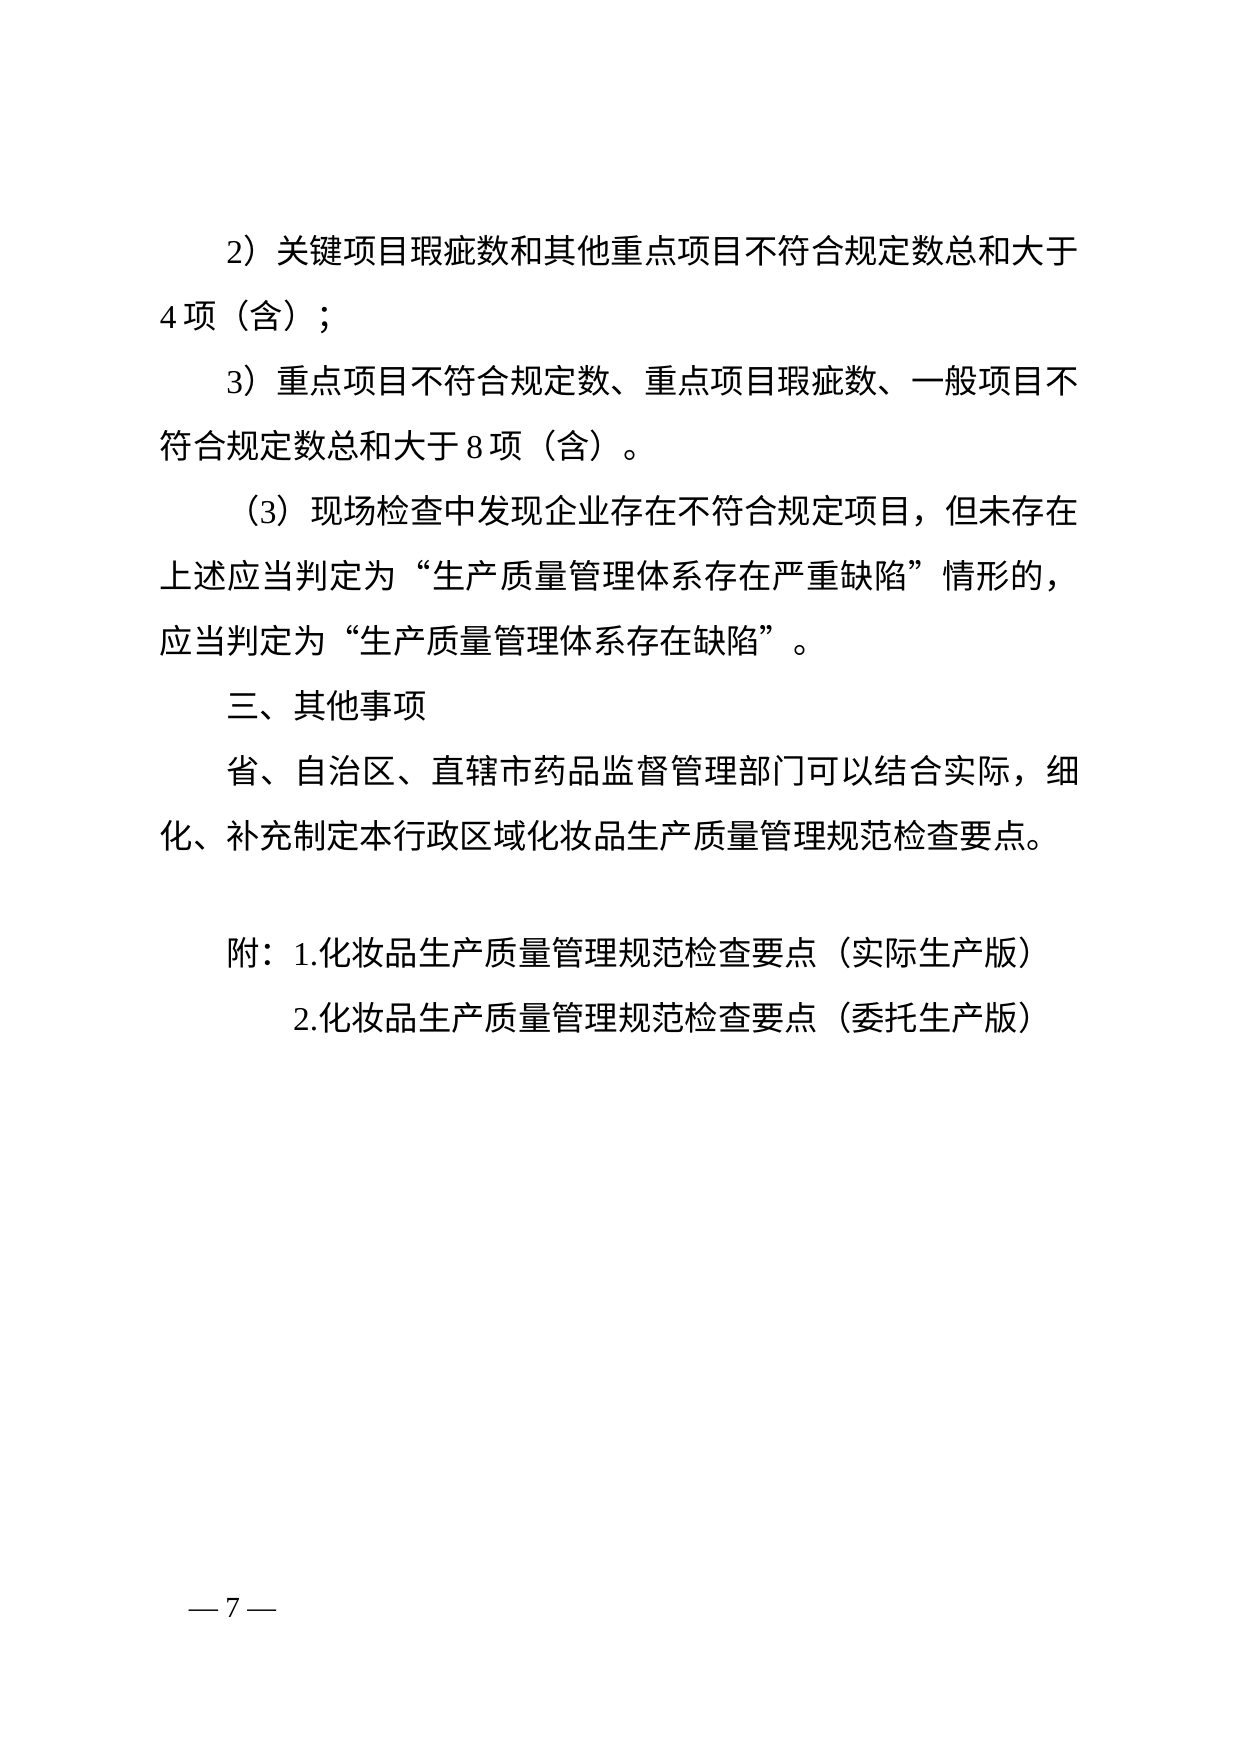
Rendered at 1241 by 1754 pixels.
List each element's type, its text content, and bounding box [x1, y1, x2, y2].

text （3）现场检查中发现企业存在不符合规定项目，但未存在上述应当判定为“生产质量管理体系存在严重缺陷”情形的，应当判定为“生产质量管理体系存在缺陷”。 [159, 477, 1081, 672]
text 三、其他事项 [159, 672, 1081, 737]
text 2）关键项目瑕疵数和其他重点项目不符合规定数总和大于4项（含）； [159, 217, 1081, 347]
text 附：1.化妆品生产质量管理规范检查要点（实际生产版） [159, 918, 1081, 983]
text 3）重点项目不符合规定数、重点项目瑕疵数、一般项目不符合规定数总和大于8项（含）。 [159, 347, 1081, 477]
text 省、自治区、直辖市药品监督管理部门可以结合实际，细化、补充制定本行政区域化妆品生产质量管理规范检查要点。 [159, 737, 1081, 867]
text 2.化妆品生产质量管理规范检查要点（委托生产版） [159, 983, 1081, 1048]
